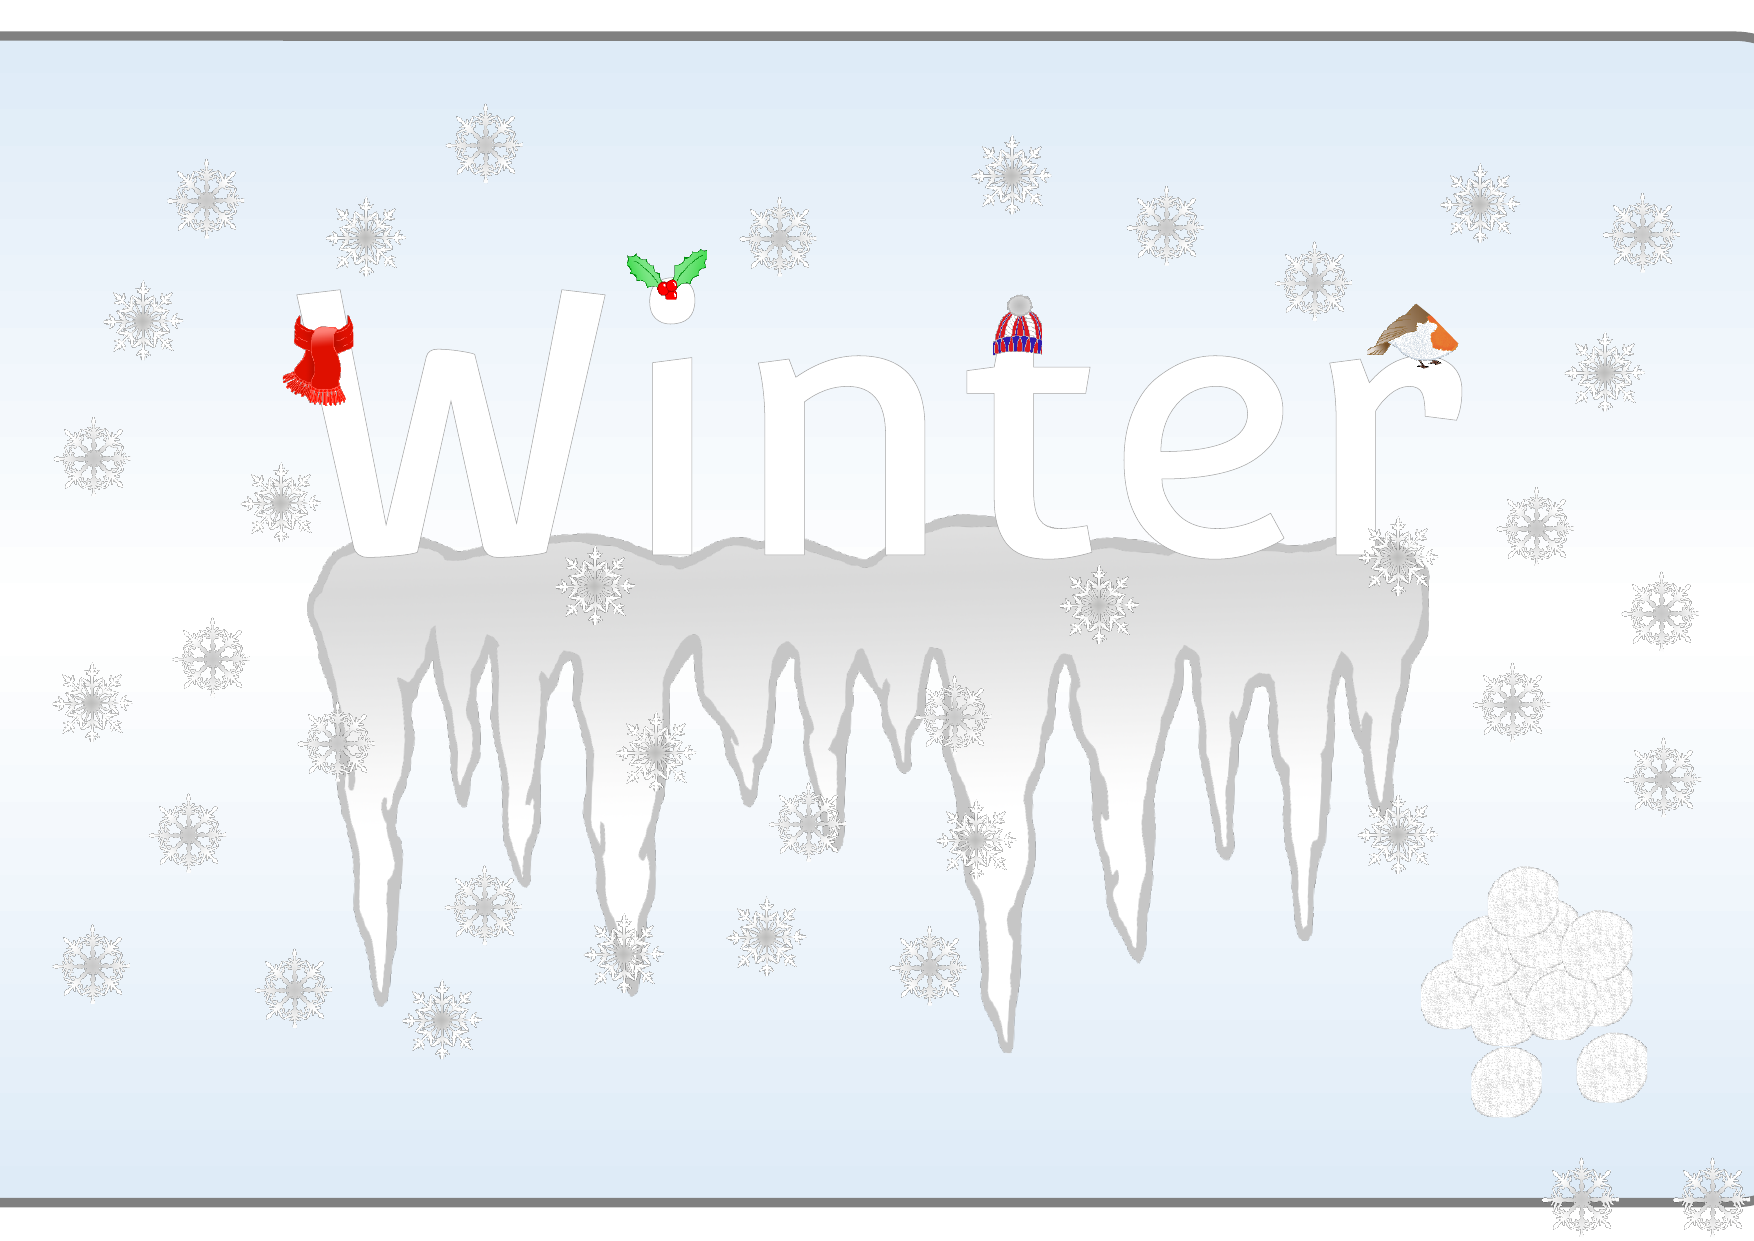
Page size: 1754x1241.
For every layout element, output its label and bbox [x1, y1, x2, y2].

picture [171, 617, 250, 696]
picture [1495, 487, 1574, 565]
picture [1575, 1032, 1647, 1101]
picture [738, 197, 817, 275]
picture [51, 924, 130, 1003]
picture [1471, 662, 1550, 741]
picture [1563, 331, 1645, 410]
picture [1419, 866, 1632, 1044]
picture [51, 662, 132, 741]
picture [379, 486, 394, 519]
picture [147, 793, 226, 872]
picture [1469, 1047, 1542, 1116]
picture [991, 294, 1042, 354]
picture [1438, 163, 1520, 241]
picture [1671, 1157, 1750, 1236]
picture [1540, 1157, 1619, 1236]
picture [324, 196, 406, 275]
picture [239, 462, 1438, 1072]
picture [1367, 294, 1462, 372]
picture [1125, 186, 1204, 264]
picture [166, 158, 244, 237]
picture [1622, 737, 1701, 816]
picture [1620, 571, 1699, 650]
picture [1273, 241, 1352, 320]
picture [444, 103, 523, 182]
picture [1601, 192, 1680, 271]
picture [52, 417, 131, 495]
picture [510, 492, 522, 519]
picture [281, 310, 353, 404]
picture [970, 134, 1052, 213]
picture [101, 280, 183, 359]
picture [625, 248, 707, 299]
